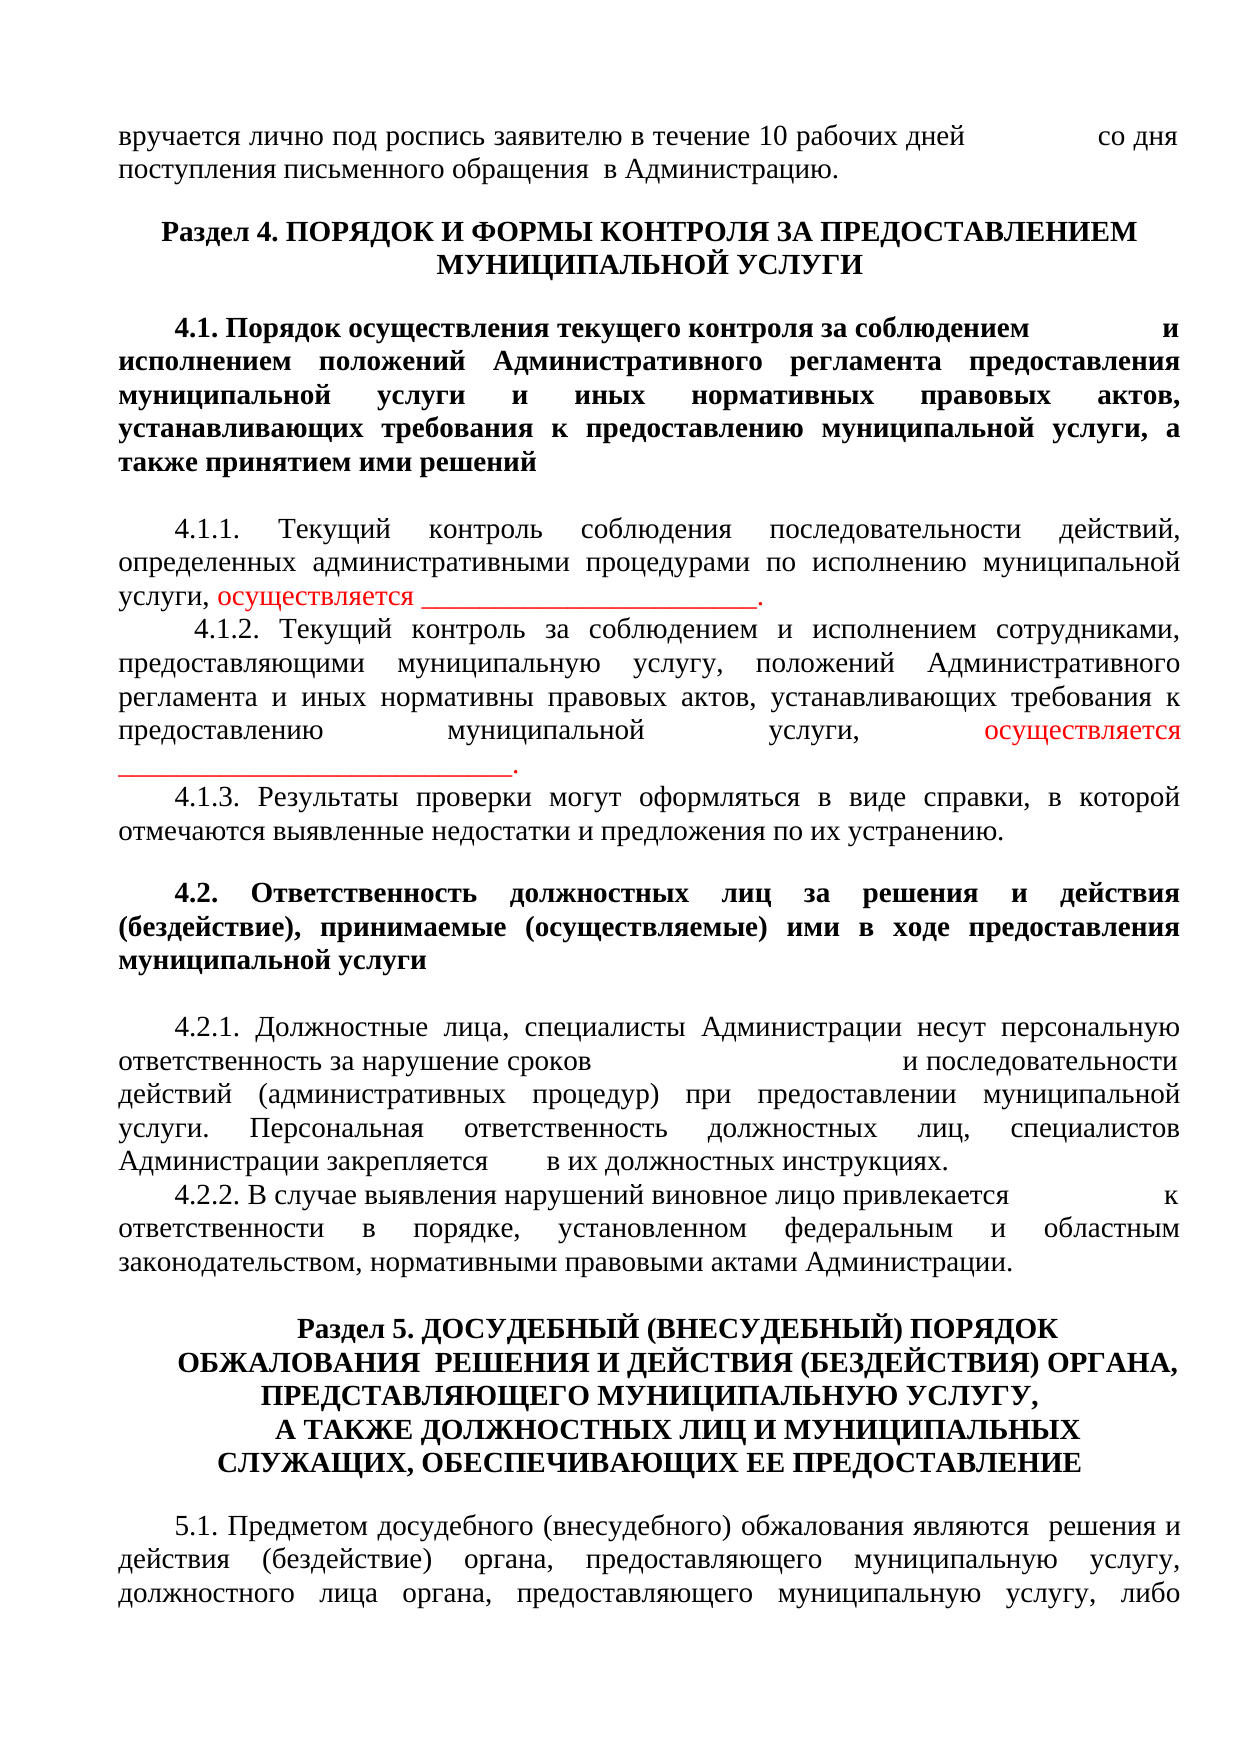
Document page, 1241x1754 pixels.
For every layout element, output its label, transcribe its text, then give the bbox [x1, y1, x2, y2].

text 4.2.1. Должностные лица, специалисты Администрации несут персональную ответственность за нарушение сроков и последовательности действий (административных процедур) при предоставлении муниципальной услуги. Персональная ответственность должностных лиц, специалистов Администрации закрепляется в их должностных инструкциях. [118, 1009, 1181, 1177]
text А ТАКЖЕ ДОЛЖНОСТНЫХ ЛИЦ И МУНИЦИПАЛЬНЫХ СЛУЖАЩИХ, ОБЕСПЕЧИВАЮЩИХ ЕЕ ПРЕДОСТАВЛЕНИЕ [118, 1412, 1181, 1479]
text Раздел 5. ДОСУДЕБНЫЙ (ВНЕСУДЕБНЫЙ) ПОРЯДОК [118, 1311, 1181, 1345]
text ОБЖАЛОВАНИЯ РЕШЕНИЯ И ДЕЙСТВИЯ (БЕЗДЕЙСТВИЯ) ОРГАНА, ПРЕДСТАВЛЯЮЩЕГО МУНИЦИПАЛЬНУЮ УСЛУГУ, [118, 1345, 1181, 1412]
text 4.1.2. Текущий контроль за соблюдением и исполнением сотрудниками, предоставляющими муниципальную услугу, положений Административного регламента и иных нормативны правовых актов, устанавливающих требования к предоставлению муниципальной услуги, осуществляется ___________________________. [118, 612, 1181, 779]
text 4.1.1. Текущий контроль соблюдения последовательности действий, определенных административными процедурами по исполнению муниципальной услуги, осуществляется _______________________. [118, 511, 1181, 612]
text 4.2. Ответственность должностных лиц за решения и действия (бездействие), принимаемые (осуществляемые) ими в ходе предоставления муниципальной услуги [118, 875, 1181, 976]
text 4.2.2. В случае выявления нарушений виновное лицо привлекается к ответственности в порядке, установленном федеральным и областным законодательством, нормативными правовыми актами Администрации. [118, 1177, 1181, 1278]
text 4.1.3. Результаты проверки могут оформляться в виде справки, в которой отмечаются выявленные недостатки и предложения по их устранению. [118, 779, 1181, 846]
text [118, 1508, 1181, 1608]
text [118, 118, 1181, 185]
text Раздел 4. ПОРЯДОК И ФОРМЫ КОНТРОЛЯ ЗА ПРЕДОСТАВЛЕНИЕМ МУНИЦИПАЛЬНОЙ УСЛУГИ [118, 214, 1181, 281]
text 4.1. Порядок осуществления текущего контроля за соблюдением и исполнением положений Административного регламента предоставления муниципальной услуги и иных нормативных правовых актов, устанавливающих требования к предоставлению муниципальной услуги, а также принятием ими решений [118, 310, 1181, 477]
